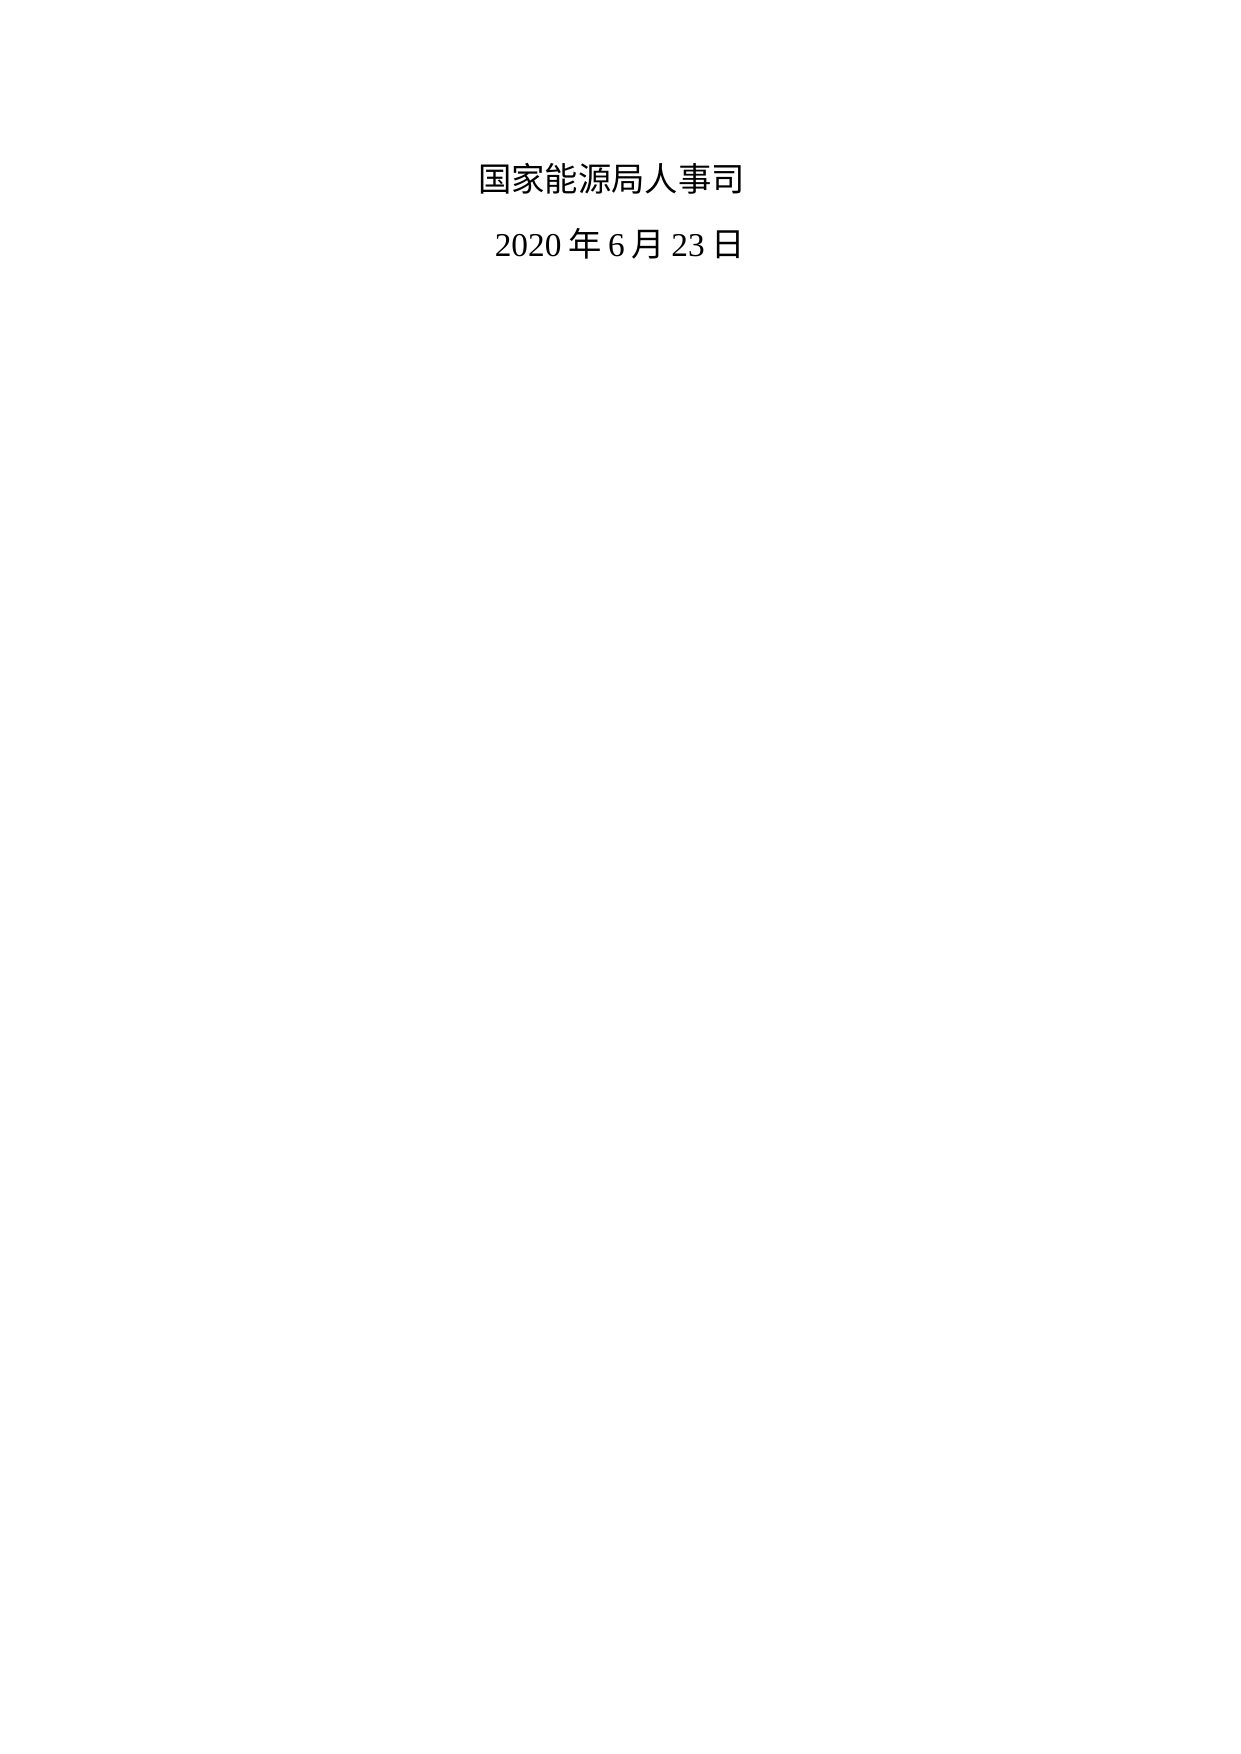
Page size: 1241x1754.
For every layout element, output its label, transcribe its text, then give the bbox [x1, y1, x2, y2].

text 2020年6月23日 [187, 210, 1053, 275]
text 国家能源局人事司 [187, 145, 1053, 210]
